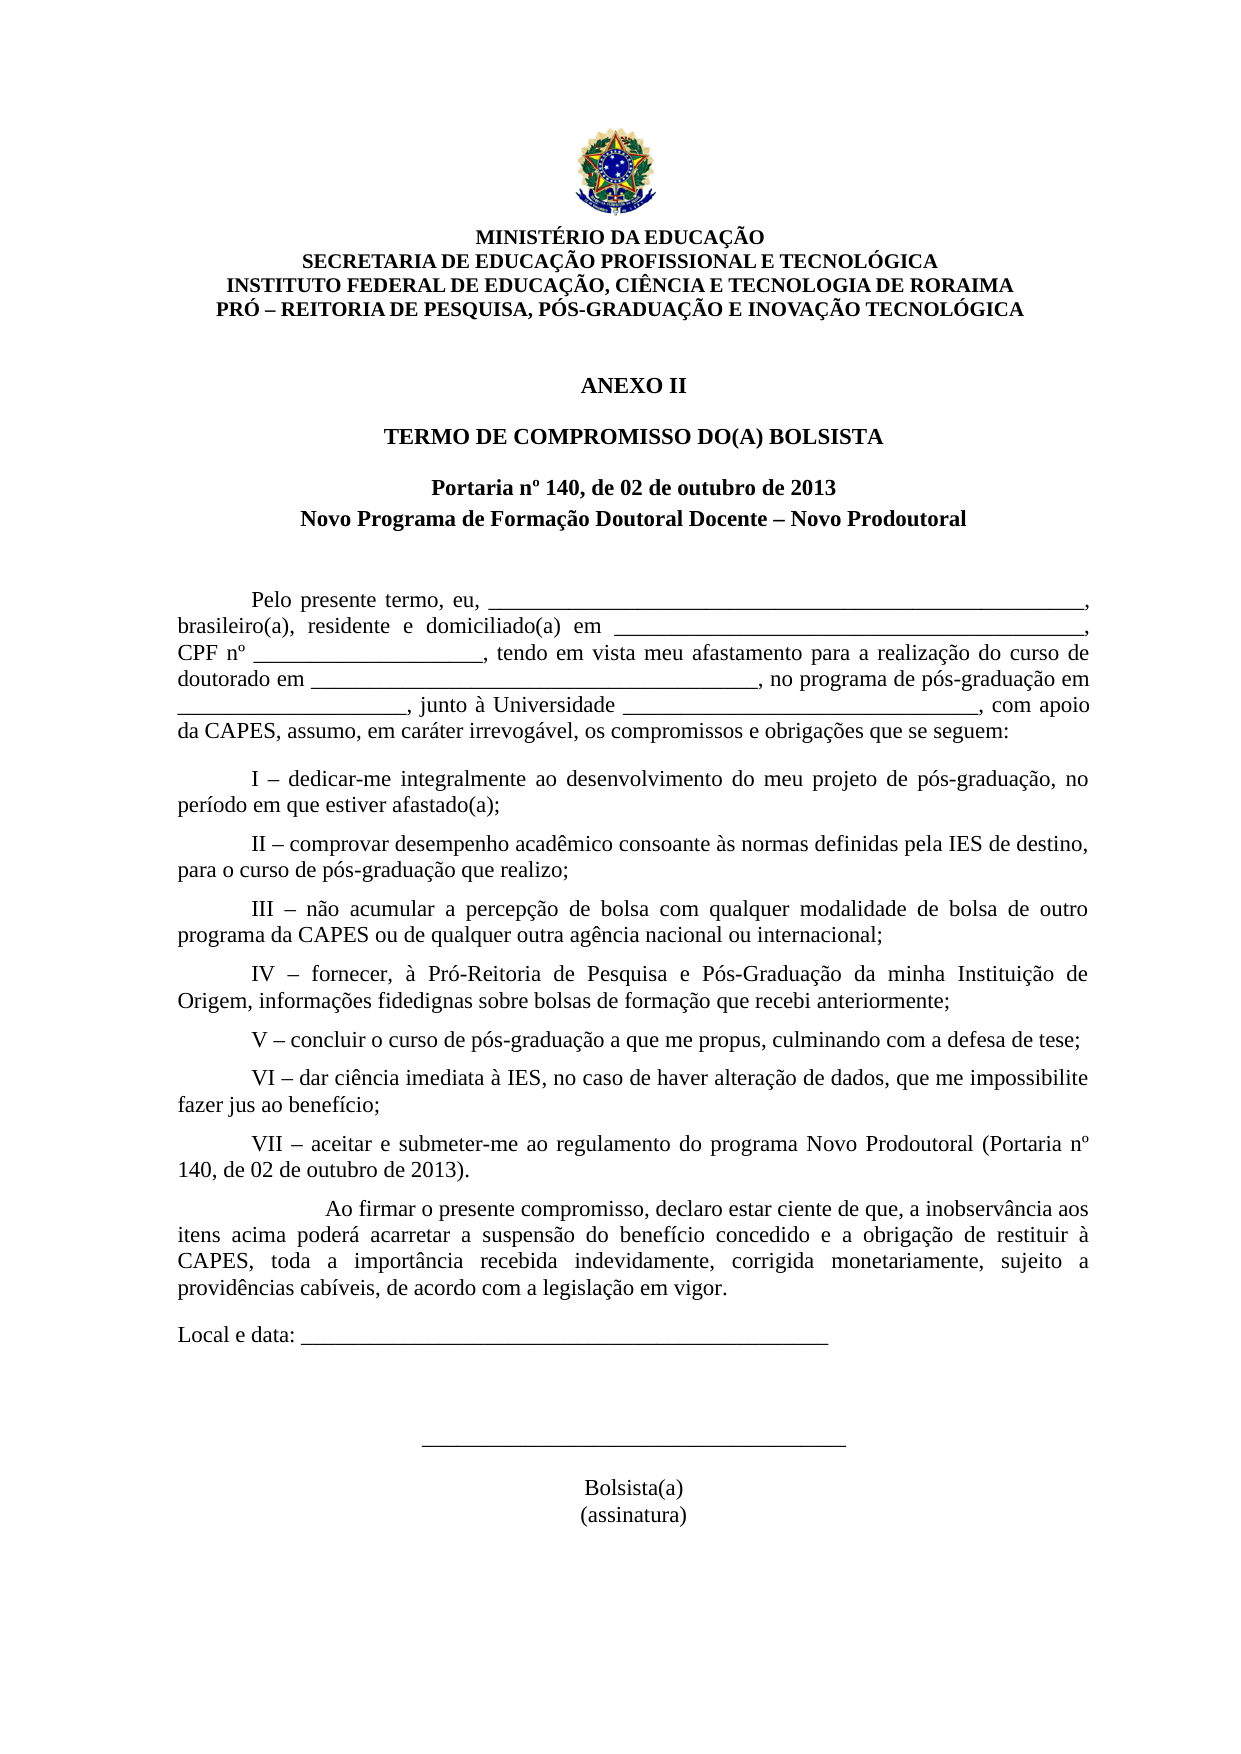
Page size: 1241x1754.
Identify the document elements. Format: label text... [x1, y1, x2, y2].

text ANEXO II [177, 372, 1090, 399]
text INSTITUTO FEDERAL DE EDUCAÇÃO, CIÊNCIA E TECNOLOGIA DE RORAIMA [177, 273, 1063, 297]
text Pelo presente termo, eu, ____________________________________________________, brasileiro(a), residente e domiciliado(a) em _________________________________________, CPF nº ____________________, tendo em vista meu afastamento para a realização do curso de doutorado em _______________________________________, no programa de pós-graduação em ____________________, junto à Universidade _______________________________, com apoio da CAPES, assumo, em caráter irrevogável, os compromissos e obrigações que se seguem: [177, 586, 1090, 744]
text MINISTÉRIO DA EDUCAÇÃO [177, 225, 1063, 249]
text (assinatura) [177, 1501, 1090, 1527]
text Ao firmar o presente compromisso, declaro estar ciente de que, a inobservância aos itens acima poderá acarretar a suspensão do benefício concedido e a obrigação de restituir à CAPES, toda a importância recebida indevidamente, corrigida monetariamente, sujeito a providências cabíveis, de acordo com a legislação em vigor. [177, 1195, 1090, 1300]
text Portaria nº 140, de 02 de outubro de 2013 [177, 474, 1090, 501]
text _____________________________________ [177, 1423, 1090, 1449]
text VII – aceitar e submeter-me ao regulamento do programa Novo Prodoutoral (Portaria nº 140, de 02 de outubro de 2013). [177, 1130, 1090, 1182]
text I – dedicar-me integralmente ao desenvolvimento do meu projeto de pós-graduação, no período em que estiver afastado(a); [177, 765, 1090, 817]
text SECRETARIA DE EDUCAÇÃO PROFISSIONAL E TECNOLÓGICA [177, 249, 1063, 273]
text Novo Programa de Formação Doutoral Docente – Novo Prodoutoral [177, 504, 1090, 531]
text Bolsista(a) [177, 1474, 1090, 1501]
text TERMO DE COMPROMISSO DO(A) BOLSISTA [177, 423, 1090, 450]
picture [572, 124, 658, 218]
text Local e data: ______________________________________________ [177, 1321, 1090, 1347]
text III – não acumular a percepção de bolsa com qualquer modalidade de bolsa de outro programa da CAPES ou de qualquer outra agência nacional ou internacional; [177, 895, 1090, 948]
text PRÓ – REITORIA DE PESQUISA, PÓS-GRADUAÇÃO E INOVAÇÃO TECNOLÓGICA [177, 297, 1063, 321]
text IV – fornecer, à Pró-Reitoria de Pesquisa e Pós-Graduação da minha Instituição de Origem, informações fidedignas sobre bolsas de formação que recebi anteriormente; [177, 960, 1090, 1013]
text V – concluir o curso de pós-graduação a que me propus, culminando com a defesa de tese; [177, 1026, 1090, 1052]
text II – comprovar desempenho acadêmico consoante às normas definidas pela IES de destino, para o curso de pós-graduação que realizo; [177, 830, 1090, 883]
text VI – dar ciência imediata à IES, no caso de haver alteração de dados, que me impossibilite fazer jus ao benefício; [177, 1064, 1090, 1117]
